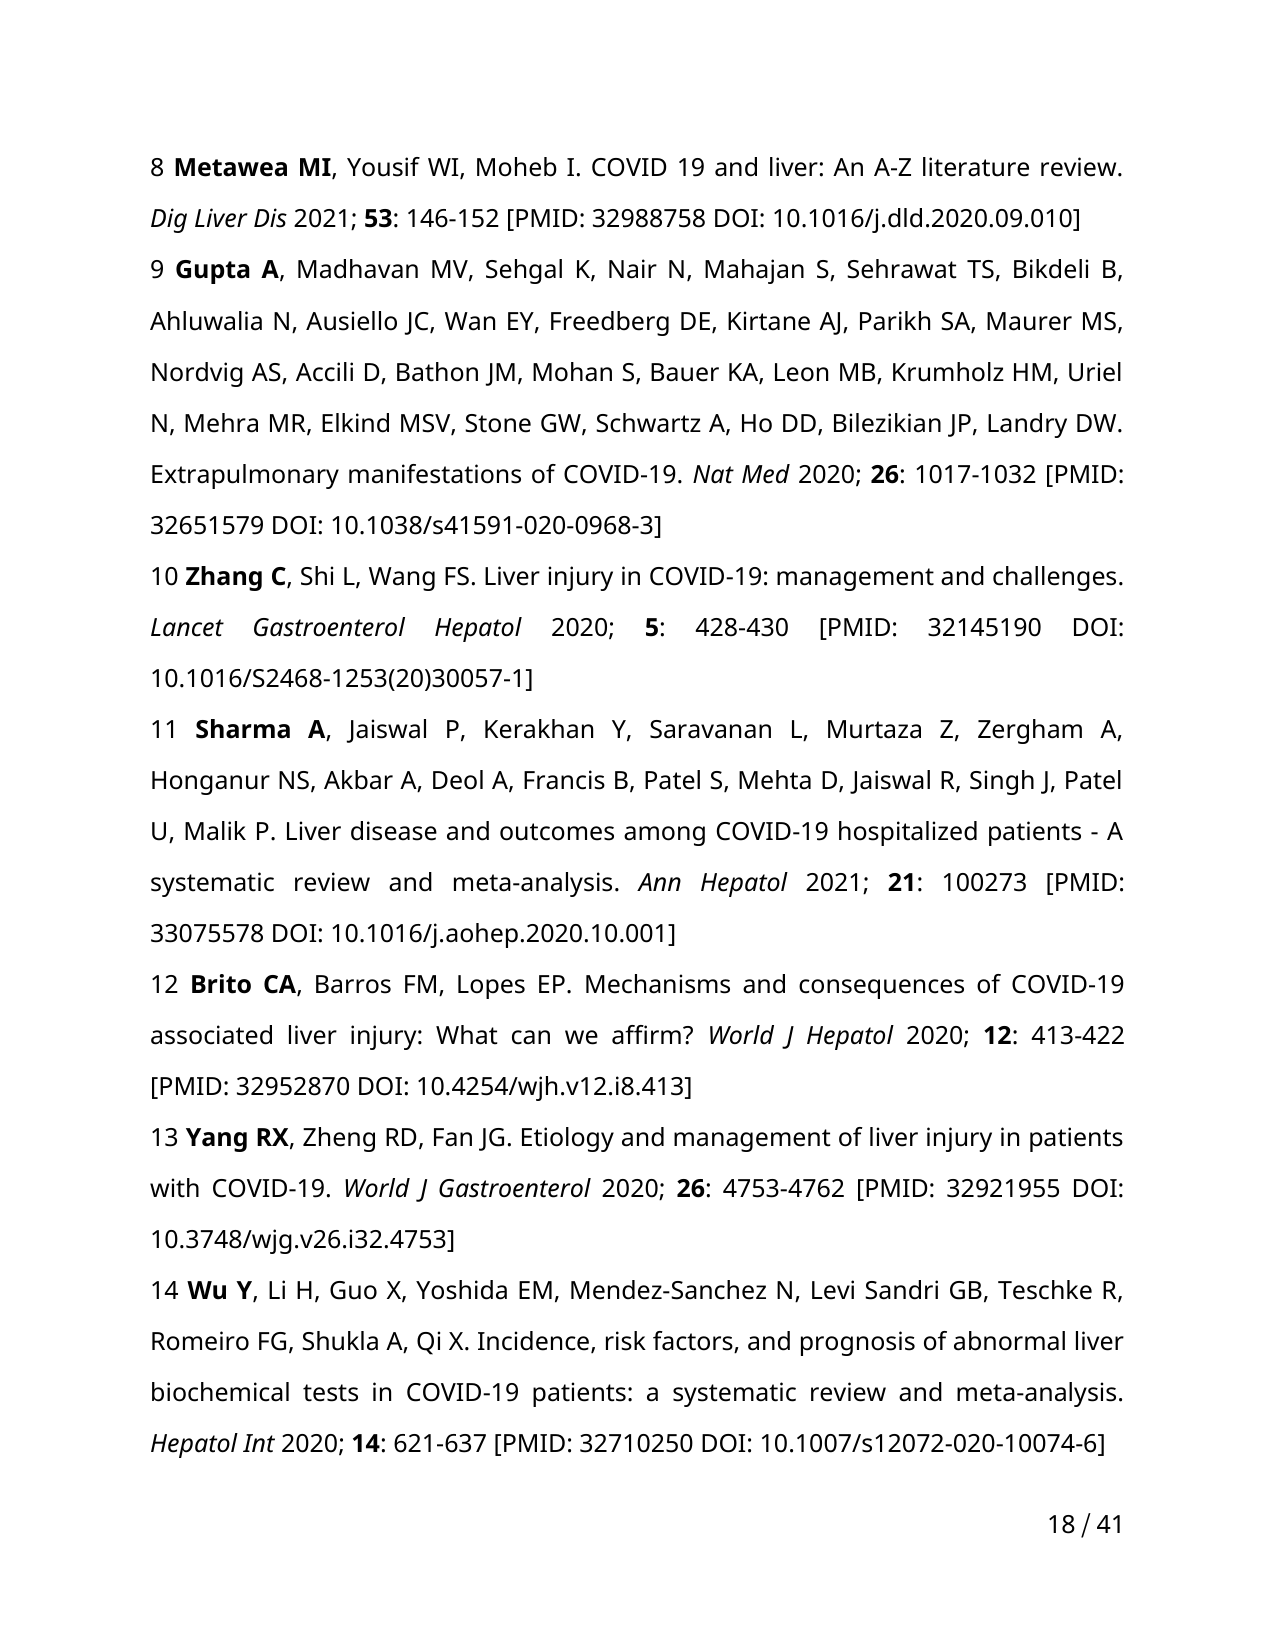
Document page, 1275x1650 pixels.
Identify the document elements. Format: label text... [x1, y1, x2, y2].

text 9 Gupta A, Madhavan MV, Sehgal K, Nair N, Mahajan S, Sehrawat TS, Bikdeli B, Ahluwalia N, Ausiello JC, Wan EY, Freedberg DE, Kirtane AJ, Parikh SA, Maurer MS, Nordvig AS, Accili D, Bathon JM, Mohan S, Bauer KA, Leon MB, Krumholz HM, Uriel N, Mehra MR, Elkind MSV, Stone GW, Schwartz A, Ho DD, Bilezikian JP, Landry DW. Extrapulmonary manifestations of COVID-19. Nat Med 2020; 26: 1017-1032 [PMID: 32651579 DOI: 10.1038/s41591-020-0968-3] [150, 252, 1125, 541]
text 14 Wu Y, Li H, Guo X, Yoshida EM, Mendez-Sanchez N, Levi Sandri GB, Teschke R, Romeiro FG, Shukla A, Qi X. Incidence, risk factors, and prognosis of abnormal liver biochemical tests in COVID-19 patients: a systematic review and meta-analysis. Hepatol Int 2020; 14: 621-637 [PMID: 32710250 DOI: 10.1007/s12072-020-10074-6] [150, 1273, 1125, 1460]
text 8 Metawea MI, Yousif WI, Moheb I. COVID 19 and liver: An A-Z literature review. Dig Liver Dis 2021; 53: 146-152 [PMID: 32988758 DOI: 10.1016/j.dld.2020.09.010] [150, 150, 1125, 235]
text 10 Zhang C, Shi L, Wang FS. Liver injury in COVID-19: management and challenges. Lancet Gastroenterol Hepatol 2020; 5: 428-430 [PMID: 32145190 DOI: 10.1016/S2468-1253(20)30057-1] [150, 558, 1125, 694]
text 12 Brito CA, Barros FM, Lopes EP. Mechanisms and consequences of COVID-19 associated liver injury: What can we affirm? World J Hepatol 2020; 12: 413-422 [PMID: 32952870 DOI: 10.4254/wjh.v12.i8.413] [150, 967, 1125, 1103]
text 13 Yang RX, Zheng RD, Fan JG. Etiology and management of liver injury in patients with COVID-19. World J Gastroenterol 2020; 26: 4753-4762 [PMID: 32921955 DOI: 10.3748/wjg.v26.i32.4753] [150, 1120, 1125, 1256]
text 11 Sharma A, Jaiswal P, Kerakhan Y, Saravanan L, Murtaza Z, Zergham A, Honganur NS, Akbar A, Deol A, Francis B, Patel S, Mehta D, Jaiswal R, Singh J, Patel U, Malik P. Liver disease and outcomes among COVID-19 hospitalized patients - A systematic review and meta-analysis. Ann Hepatol 2021; 21: 100273 [PMID: 33075578 DOI: 10.1016/j.aohep.2020.10.001] [150, 711, 1125, 950]
